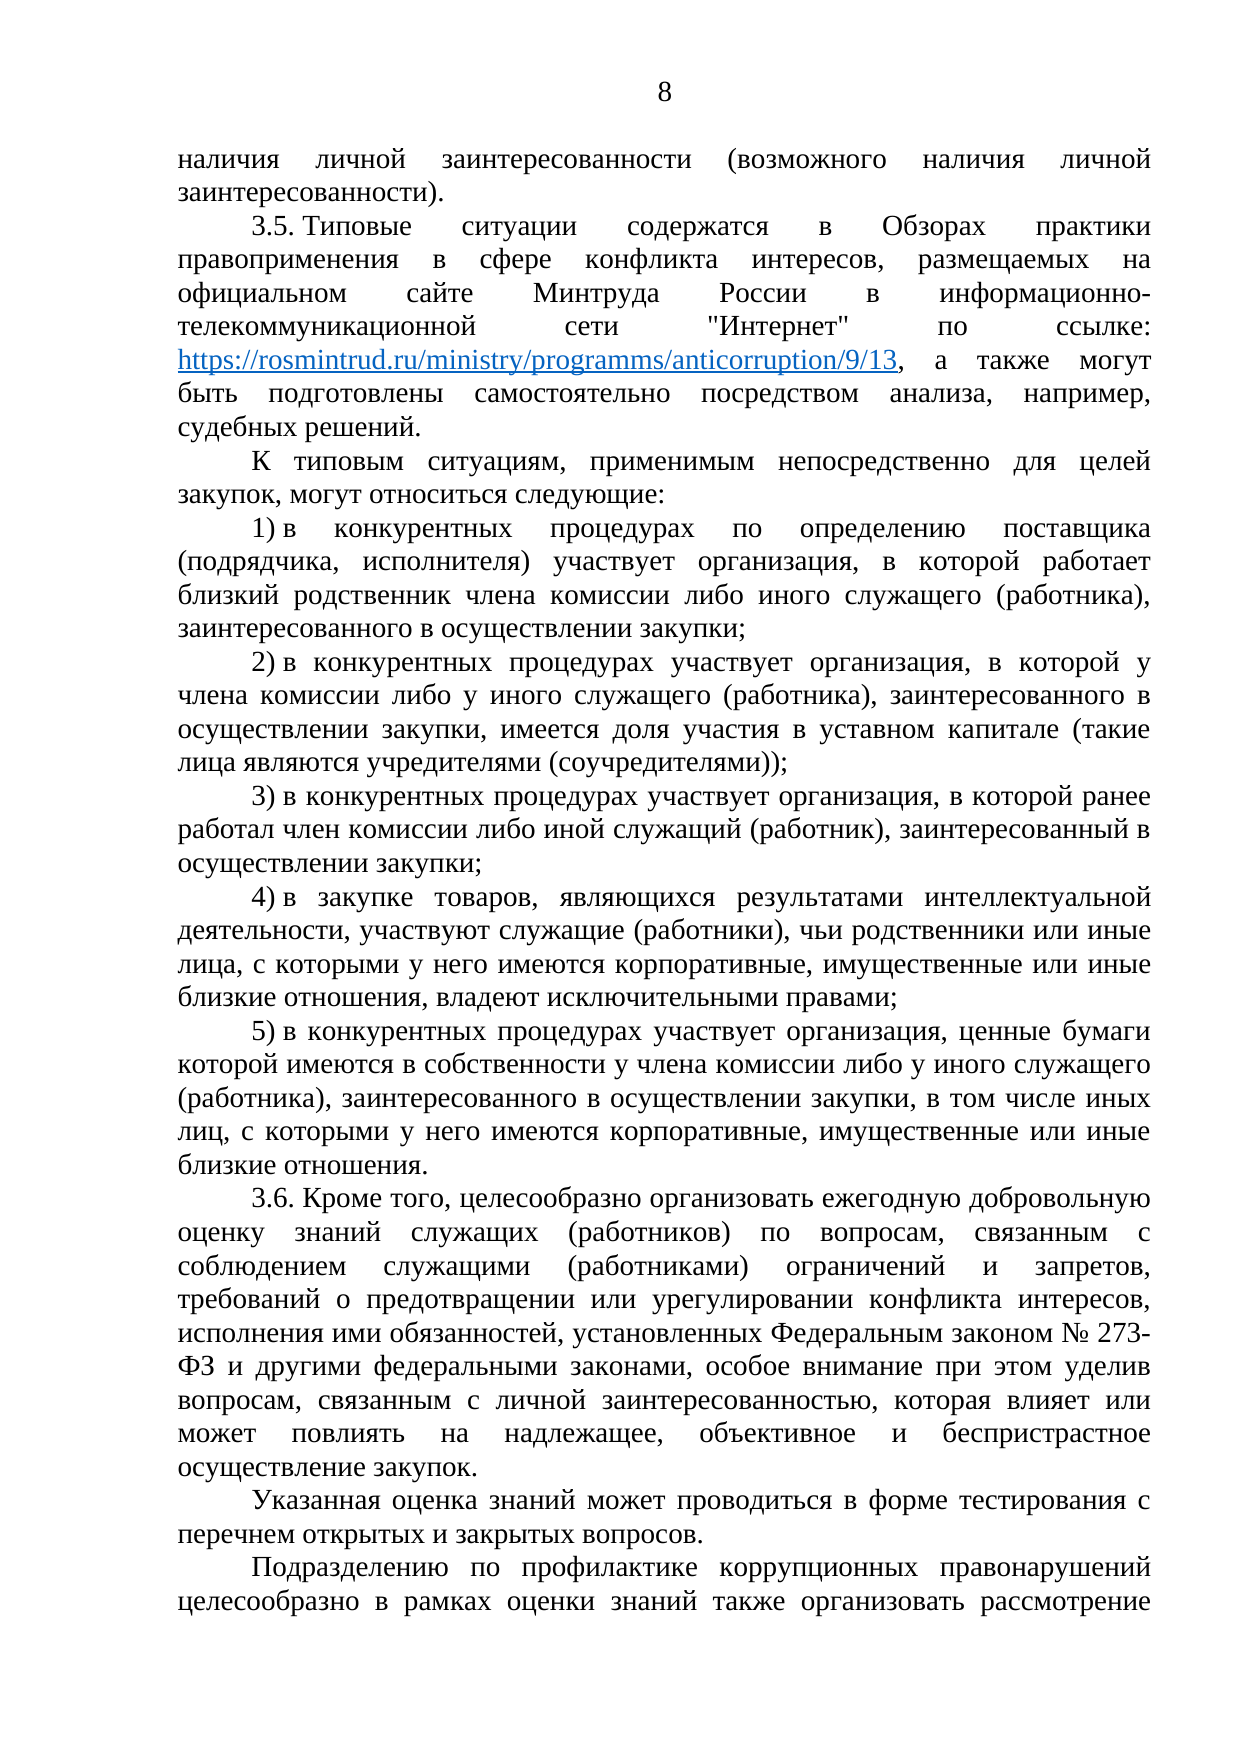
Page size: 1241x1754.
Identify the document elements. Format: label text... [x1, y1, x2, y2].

text 3.5. Типовые ситуации содержатся в Обзорах практики правоприменения в сфере конфликта интересов, размещаемых на официальном сайте Минтруда России в информационно-телекоммуникационной сети "Интернет" по ссылке: https://rosmintrud.ru/ministry/programms/anticorruption/9/13, а также могут быть подготовлены самостоятельно посредством анализа, например, судебных решений. [177, 208, 1152, 443]
text 5) в конкурентных процедурах участвует организация, ценные бумаги которой имеются в собственности у члена комиссии либо у иного служащего (работника), заинтересованного в осуществлении закупки, в том числе иных лиц, с которыми у него имеются корпоративные, имущественные или иные близкие отношения. [177, 1013, 1152, 1181]
text 3.6. Кроме того, целесообразно организовать ежегодную добровольную оценку знаний служащих (работников) по вопросам, связанным с соблюдением служащими (работниками) ограничений и запретов, требований о предотвращении или урегулировании конфликта интересов, исполнения ими обязанностей, установленных Федеральным законом № 273-ФЗ и другими федеральными законами, особое внимание при этом уделив вопросам, связанным с личной заинтересованностью, которая влияет или может повлиять на надлежащее, объективное и беспристрастное осуществление закупок. [177, 1181, 1152, 1482]
text 2) в конкурентных процедурах участвует организация, в которой у члена комиссии либо у иного служащего (работника), заинтересованного в осуществлении закупки, имеется доля участия в уставном капитале (такие лица являются учредителями (соучредителями)); [177, 644, 1152, 778]
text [177, 1549, 1152, 1617]
text 4) в закупке товаров, являющихся результатами интеллектуальной деятельности, участвуют служащие (работники), чьи родственники или иные лица, с которыми у него имеются корпоративные, имущественные или иные близкие отношения, владеют исключительными правами; [177, 879, 1152, 1013]
text К типовым ситуациям, применимым непосредственно для целей закупок, могут относиться следующие: [177, 443, 1152, 510]
text 3) в конкурентных процедурах участвует организация, в которой ранее работал член комиссии либо иной служащий (работник), заинтересованный в осуществлении закупки; [177, 778, 1152, 879]
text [177, 141, 1152, 208]
text 1) в конкурентных процедурах по определению поставщика (подрядчика, исполнителя) участвует организация, в которой работает близкий родственник члена комиссии либо иного служащего (работника), заинтересованного в осуществлении закупки; [177, 510, 1152, 644]
text Указанная оценка знаний может проводиться в форме тестирования с перечнем открытых и закрытых вопросов. [177, 1482, 1152, 1549]
